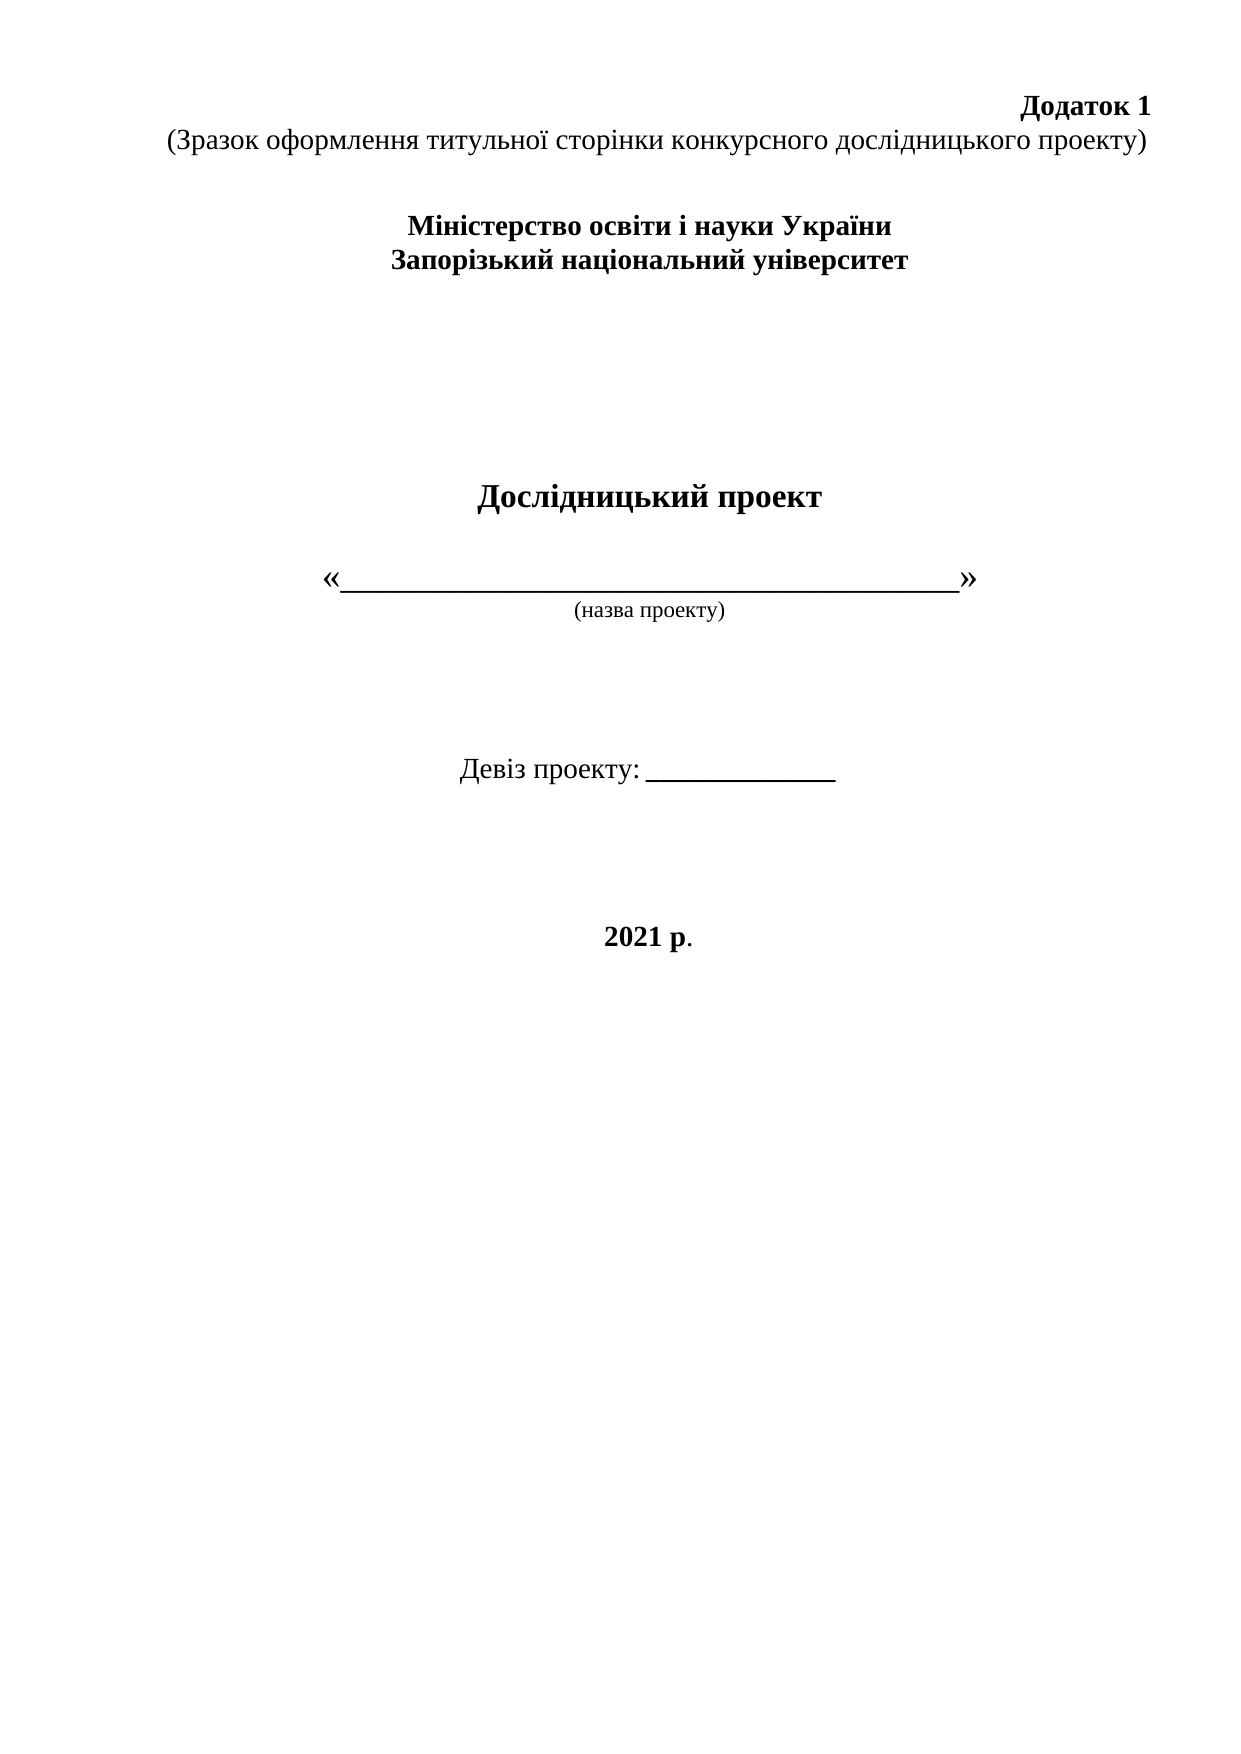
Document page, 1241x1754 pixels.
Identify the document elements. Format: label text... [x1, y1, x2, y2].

text Міністерство освіти і науки України [148, 208, 1152, 242]
text «_________________________________» [148, 553, 1152, 596]
text (Зразок оформлення титульної сторінки конкурсного дослідницького проекту) [148, 122, 1152, 156]
text Запорізький національний університет [148, 242, 1152, 275]
text (назва проекту) [148, 596, 1152, 623]
text 2021 р. [145, 919, 1152, 953]
text Девіз проекту: _____________ [145, 751, 1152, 785]
text Дослідницький проект [148, 477, 1152, 515]
text Додаток 1 [148, 88, 1152, 122]
